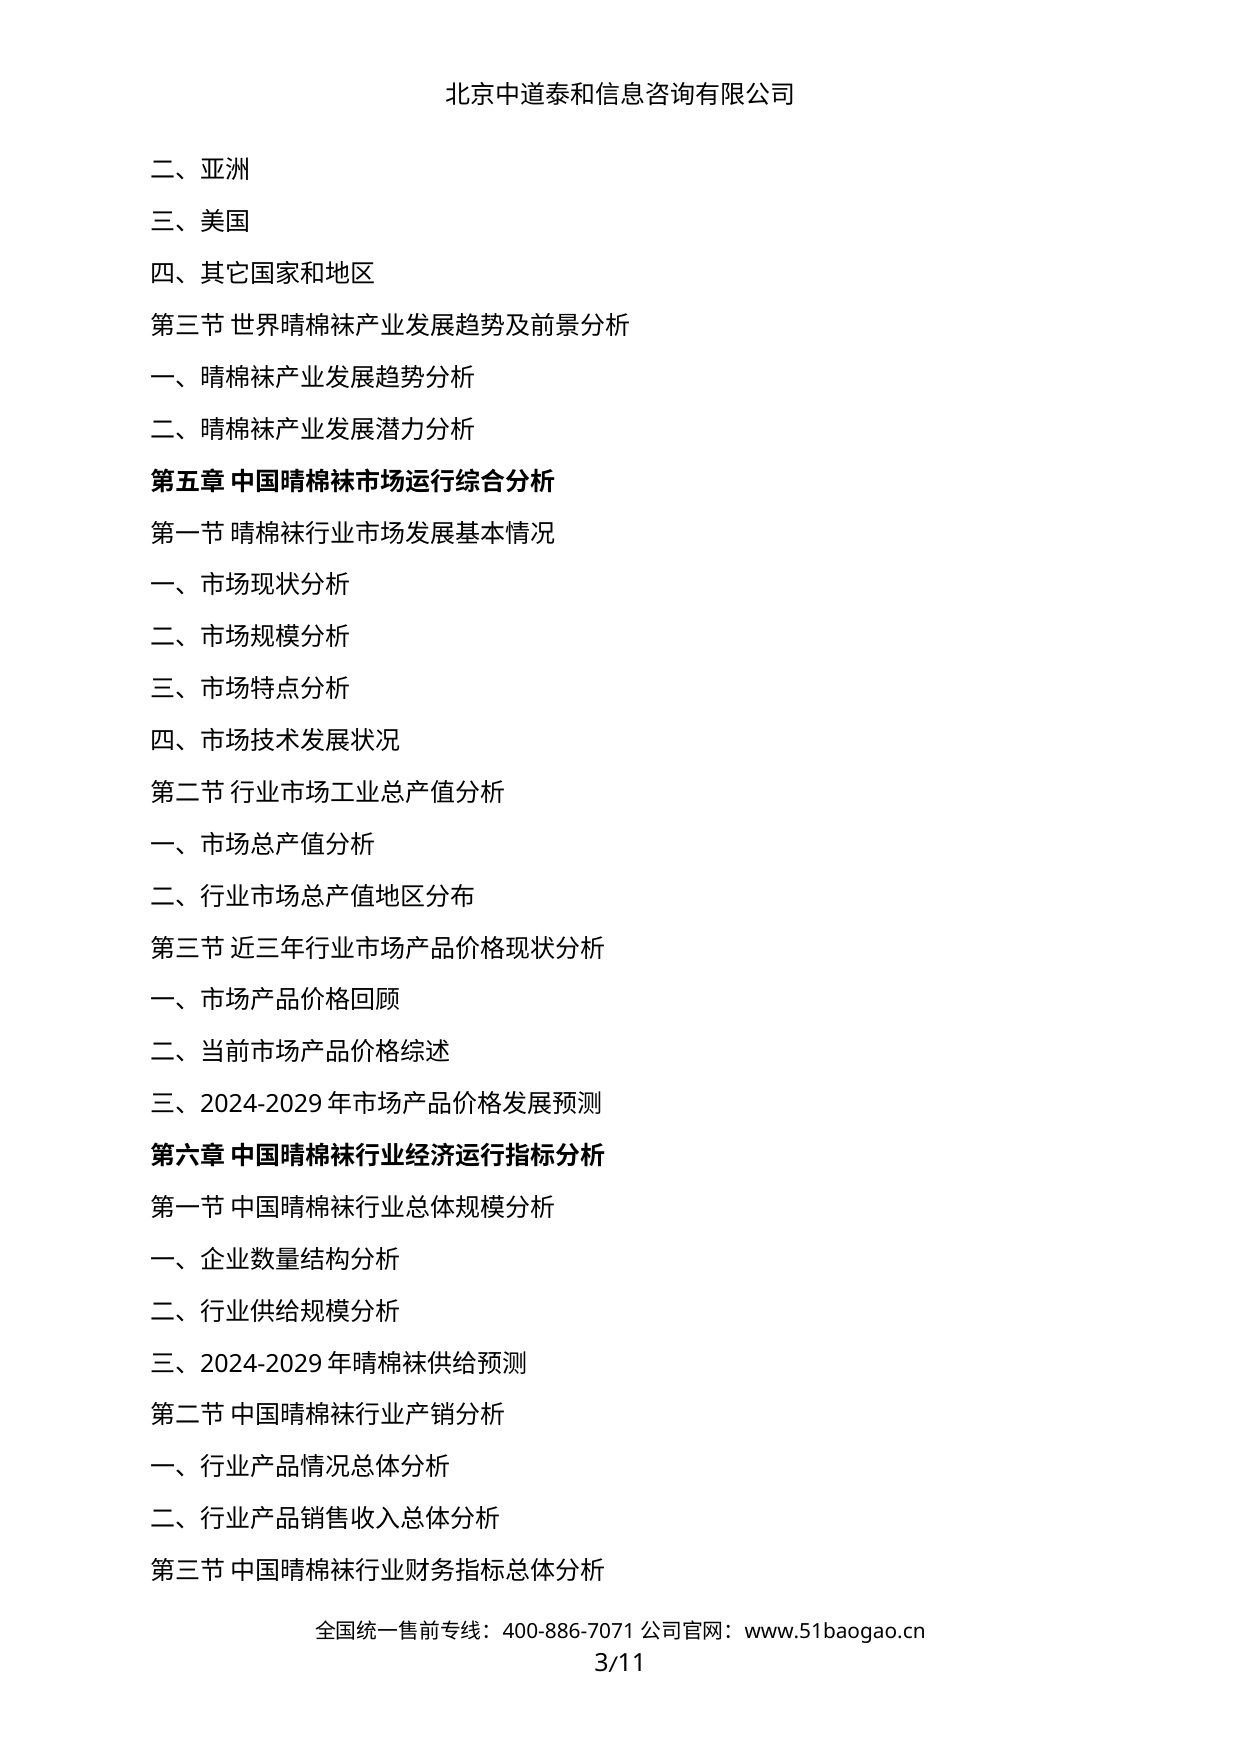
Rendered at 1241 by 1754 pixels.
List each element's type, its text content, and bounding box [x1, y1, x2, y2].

text 第三节 中国晴棉袜行业财务指标总体分析 [150, 1551, 1090, 1587]
text 四、其它国家和地区 [150, 254, 1090, 290]
text 二、行业市场总产值地区分布 [150, 876, 1090, 912]
text 第二节 中国晴棉袜行业产销分析 [150, 1395, 1090, 1431]
text 第一节 晴棉袜行业市场发展基本情况 [150, 513, 1090, 549]
text 一、晴棉袜产业发展趋势分析 [150, 357, 1090, 394]
text 第二节 行业市场工业总产值分析 [150, 772, 1090, 809]
text 第三节 近三年行业市场产品价格现状分析 [150, 928, 1090, 964]
text 三、2024-2029年市场产品价格发展预测 [150, 1084, 1090, 1120]
text 一、市场现状分析 [150, 565, 1090, 601]
text 第三节 世界晴棉袜产业发展趋势及前景分析 [150, 306, 1090, 342]
text 二、亚洲 [150, 150, 1090, 186]
text 二、晴棉袜产业发展潜力分析 [150, 409, 1090, 446]
text 一、企业数量结构分析 [150, 1239, 1090, 1276]
text 四、市场技术发展状况 [150, 721, 1090, 757]
text 一、市场总产值分析 [150, 824, 1090, 861]
text 二、行业供给规模分析 [150, 1291, 1090, 1327]
text 二、当前市场产品价格综述 [150, 1032, 1090, 1068]
text 三、市场特点分析 [150, 669, 1090, 705]
text 一、市场产品价格回顾 [150, 980, 1090, 1016]
text 二、市场规模分析 [150, 617, 1090, 653]
text 二、行业产品销售收入总体分析 [150, 1499, 1090, 1535]
text 第一节 中国晴棉袜行业总体规模分析 [150, 1187, 1090, 1224]
text 三、2024-2029年晴棉袜供给预测 [150, 1343, 1090, 1379]
text 第五章 中国晴棉袜市场运行综合分析 [150, 461, 1090, 497]
text 一、行业产品情况总体分析 [150, 1447, 1090, 1483]
text 第六章 中国晴棉袜行业经济运行指标分析 [150, 1136, 1090, 1172]
text 三、美国 [150, 202, 1090, 238]
